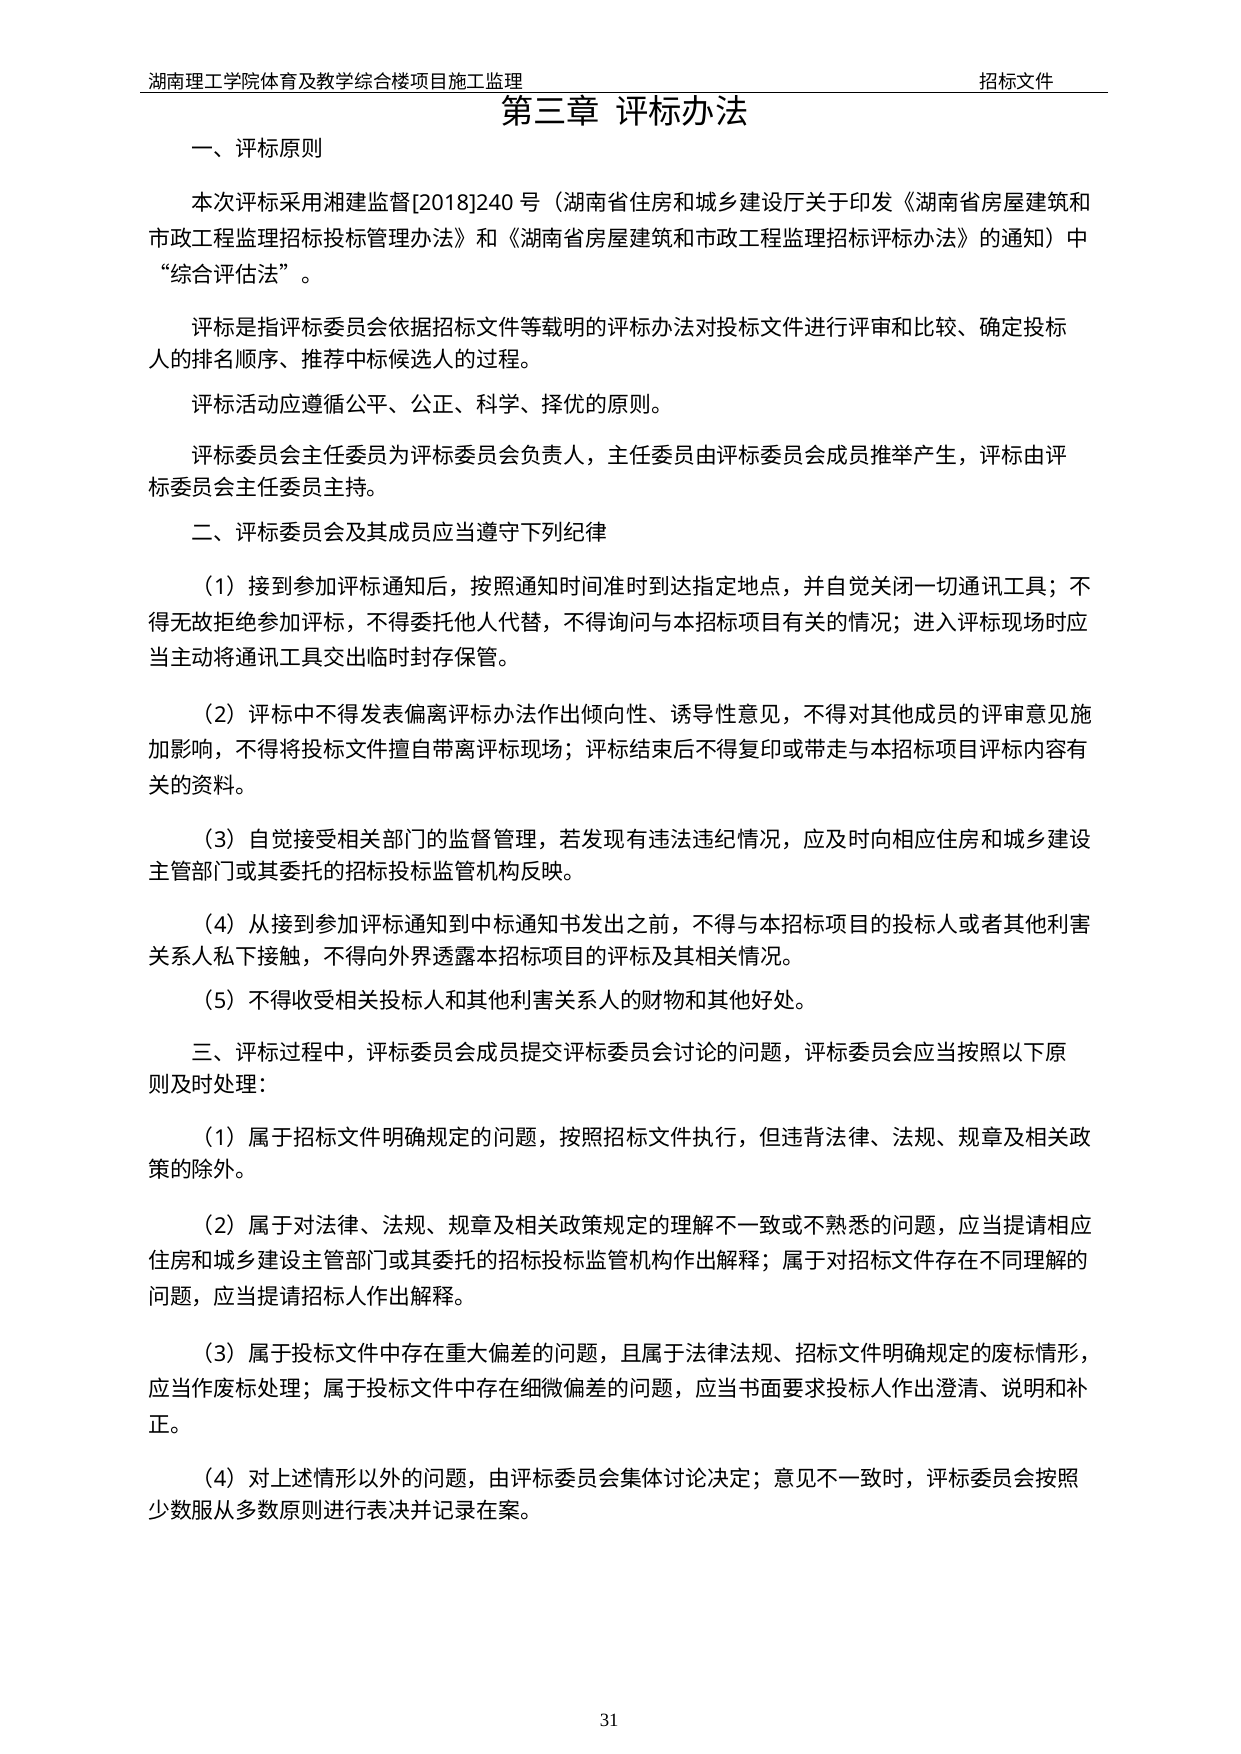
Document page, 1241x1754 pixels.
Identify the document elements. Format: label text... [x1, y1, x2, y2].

text 本次评标采用湘建监督[2018]240 号（湖南省住房和城乡建设厅关于印发《湖南省房屋建筑和市政工程监理招标投标管理办法》和《湖南省房屋建筑和市政工程监理招标评标办法》的通知）中“综合评估法”。 [148, 182, 1092, 289]
text 一、评标原则 [192, 136, 1100, 161]
text （5）不得收受相关投标人和其他利害关系人的财物和其他好处。 [192, 988, 1100, 1013]
text 评标委员会主任委员为评标委员会负责人，主任委员由评标委员会成员推举产生，评标由评标委员会主任委员主持。 [148, 438, 1087, 502]
text 三、评标过程中，评标委员会成员提交评标委员会讨论的问题，评标委员会应当按照以下原则及时处理： [148, 1034, 1087, 1099]
text 第三章 评标办法 [148, 93, 1100, 132]
text （2）评标中不得发表偏离评标办法作出倾向性、诱导性意见，不得对其他成员的评审意见施加影响，不得将投标文件擅自带离评标现场；评标结束后不得复印或带走与本招标项目评标内容有关的资料。 [148, 694, 1092, 800]
text 评标是指评标委员会依据招标文件等载明的评标办法对投标文件进行评审和比较、确定投标人的排名顺序、推荐中标候选人的过程。 [148, 310, 1087, 374]
text （1）属于招标文件明确规定的问题，按照招标文件执行，但违背法律、法规、规章及相关政策的除外。 [148, 1120, 1092, 1184]
text （1）接到参加评标通知后，按照通知时间准时到达指定地点，并自觉关闭一切通讯工具；不得无故拒绝参加评标，不得委托他人代替，不得询问与本招标项目有关的情况；进入评标现场时应当主动将通讯工具交出临时封存保管。 [148, 566, 1092, 673]
text （4）对上述情形以外的问题，由评标委员会集体讨论决定；意见不一致时，评标委员会按照少数服从多数原则进行表决并记录在案。 [148, 1461, 1092, 1525]
text 评标活动应遵循公平、公正、科学、择优的原则。 [192, 392, 1100, 417]
text （4）从接到参加评标通知到中标通知书发出之前，不得与本招标项目的投标人或者其他利害关系人私下接触，不得向外界透露本招标项目的评标及其相关情况。 [148, 907, 1092, 971]
text （2）属于对法律、法规、规章及相关政策规定的理解不一致或不熟悉的问题，应当提请相应住房和城乡建设主管部门或其委托的招标投标监管机构作出解释；属于对招标文件存在不同理解的问题，应当提请招标人作出解释。 [148, 1205, 1092, 1312]
text （3）自觉接受相关部门的监督管理，若发现有违法违纪情况，应及时向相应住房和城乡建设主管部门或其委托的招标投标监管机构反映。 [148, 822, 1092, 886]
text （3）属于投标文件中存在重大偏差的问题，且属于法律法规、招标文件明确规定的废标情形，应当作废标处理；属于投标文件中存在细微偏差的问题，应当书面要求投标人作出澄清、说明和补正。 [148, 1333, 1100, 1439]
text 二、评标委员会及其成员应当遵守下列纪律 [192, 520, 1100, 545]
